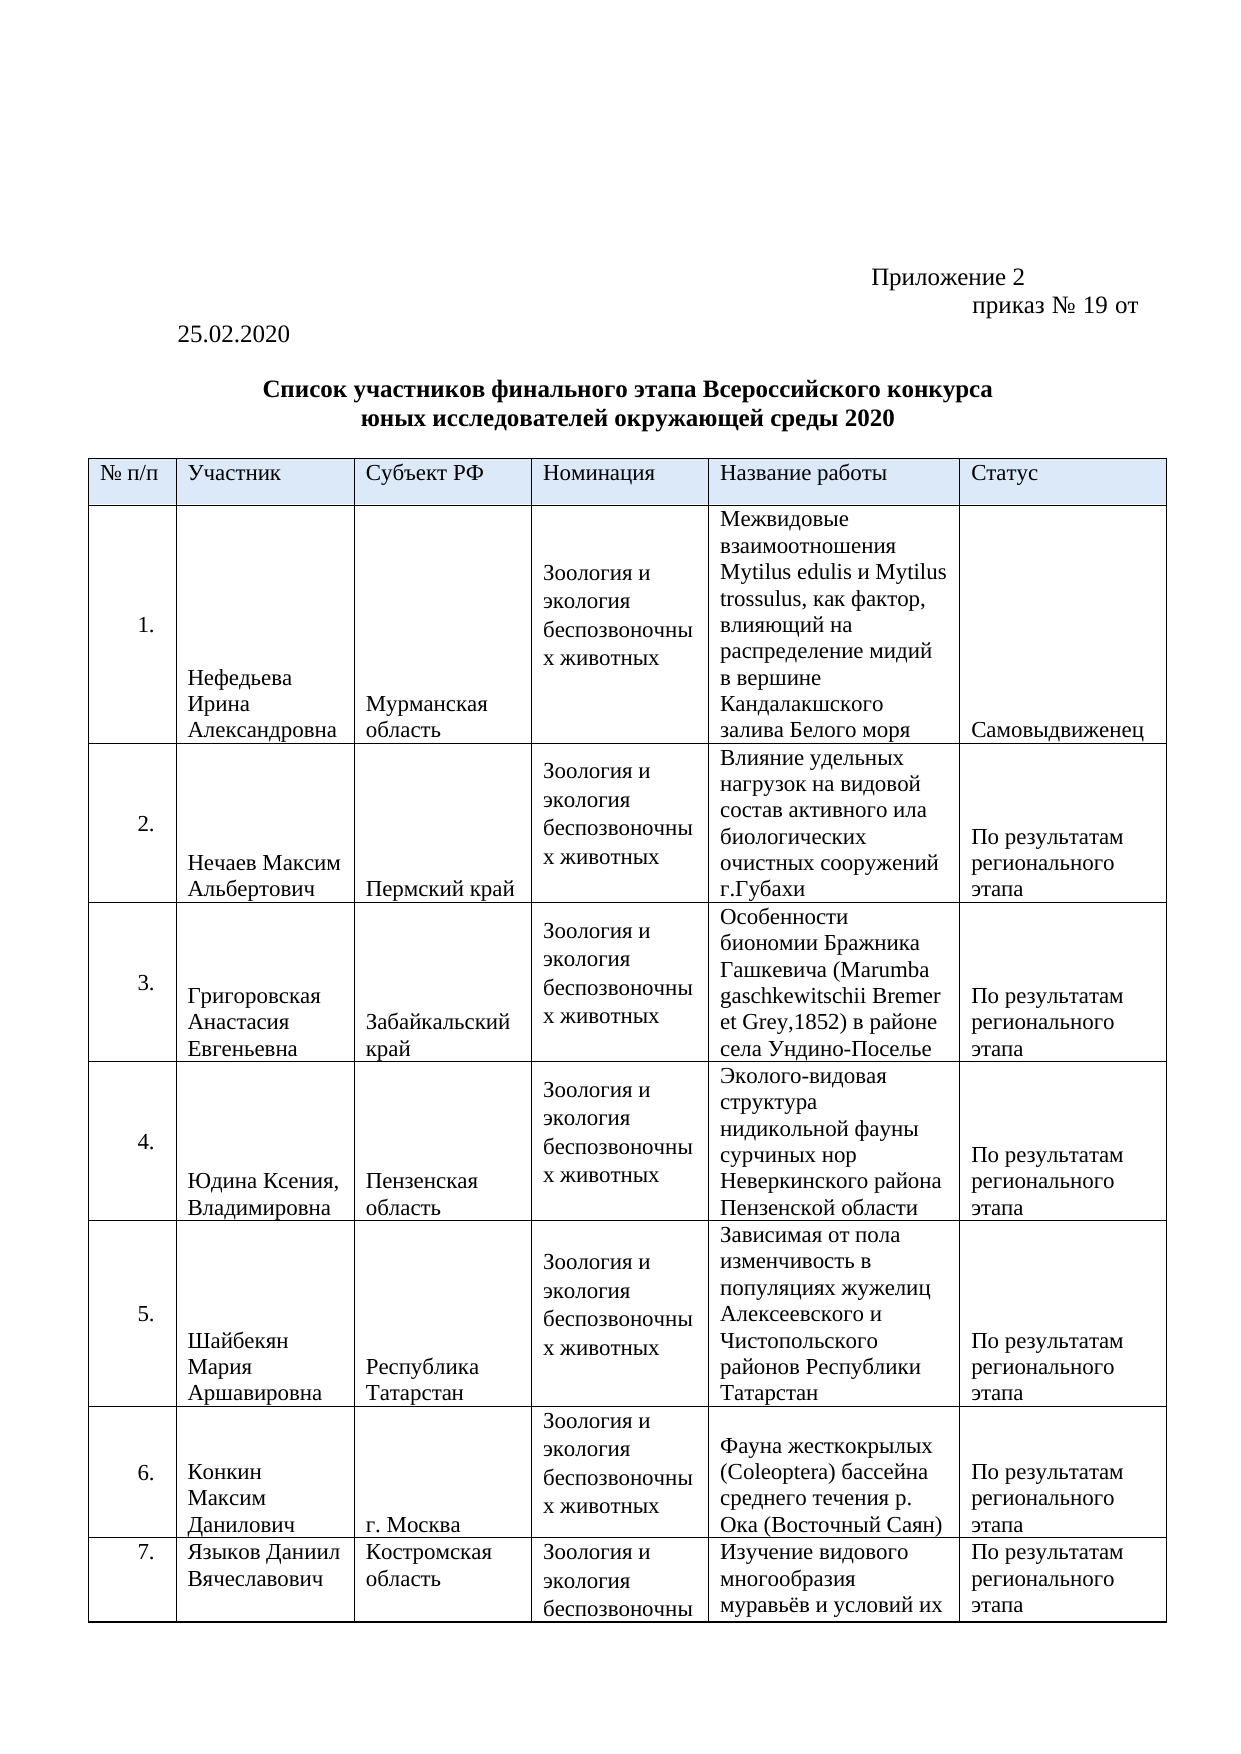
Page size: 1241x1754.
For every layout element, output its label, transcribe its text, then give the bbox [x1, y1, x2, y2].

table_header Список участников финального этапа Всероссийского конкурса юных исследователей окружающей среды 2020 [89, 348, 1167, 458]
table_cell Зависимая от пола изменчивость в популяциях жужелиц Алексеевского и Чистопольского районов Республики Татарстан [709, 1221, 959, 1406]
table_cell [89, 506, 176, 743]
table_cell Субъект РФ [355, 459, 531, 504]
table_cell Зоология и экология беспозвоночных животных [532, 744, 708, 902]
table_cell Зоология и экология беспозвоночных животных [532, 1407, 708, 1537]
table_cell Нефедьева Ирина Александровна [177, 506, 354, 743]
table_cell Зоология и экология беспозвоночных животных [532, 1062, 708, 1220]
table_cell По результатам регионального этапа [960, 903, 1166, 1061]
table_cell г. Москва [355, 1407, 531, 1537]
table_cell По результатам регионального этапа [960, 1062, 1166, 1220]
table_cell Нечаев Максим Альбертович [177, 744, 354, 902]
table_cell Межвидовые взаимоотношения Mytilus edulis и Mytilus trossulus, как фактор, влияющий на распределение мидий в вершине Кандалакшского залива Белого моря [709, 506, 959, 743]
table_cell [89, 1221, 176, 1406]
text Приложение 2 [177, 262, 1152, 291]
table_cell Шайбекян Мария Аршавировна [177, 1221, 354, 1406]
table_cell Григоровская Анастасия Евгеньевна [177, 903, 354, 1061]
table_cell Эколого-‎видовая ‎структура ‎нидикольной ‎фауны сурчиных ‎нор ‎Неверкинского ‎района ‎Пензенской ‎области [709, 1062, 959, 1220]
table_cell [89, 1062, 176, 1220]
table_cell Мурманская область [355, 506, 531, 743]
table_cell Участник [177, 459, 354, 504]
table_cell [89, 1407, 176, 1537]
table_cell Самовыдвиженец [960, 506, 1166, 743]
table_cell Пензенская область [355, 1062, 531, 1220]
table_cell Зоология и экология беспозвоночных животных [532, 1221, 708, 1406]
table_cell Название работы [709, 459, 959, 504]
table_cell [532, 1538, 708, 1621]
table_cell Конкин Максим Данилович [177, 1407, 354, 1537]
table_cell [709, 1538, 959, 1621]
table_cell [89, 1538, 176, 1621]
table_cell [960, 1538, 1166, 1621]
table_cell [89, 903, 176, 1061]
table_cell Зоология и экология беспозвоночных животных [532, 506, 708, 743]
table_cell По результатам регионального этапа [960, 744, 1166, 902]
table_cell Зоология и экология беспозвоночных животных [532, 903, 708, 1061]
table_cell № п/п [89, 459, 176, 504]
table_cell По результатам регионального этапа [960, 1407, 1166, 1537]
table_cell Фауна жесткокрылых (Coleoptera) бассейна среднего течения р. Ока (Восточный Саян) [709, 1407, 959, 1537]
table_cell [89, 744, 176, 902]
table_cell По результатам регионального этапа [960, 1221, 1166, 1406]
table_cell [177, 1538, 354, 1621]
table_cell Юдина ‎Ксения, Владимировна [177, 1062, 354, 1220]
table_cell Республика Татарстан [355, 1221, 531, 1406]
table_cell Номинация [532, 459, 708, 504]
table_cell Особенности биономии Бражника Гашкевича (Marumba gaschkewitschii Bremer et Grey,1852) в районе села Ундино-Поселье [709, 903, 959, 1061]
table_cell Влияние удельных нагрузок на видовой состав активного ила биологических очистных сооружений г.Губахи [709, 744, 959, 902]
table_cell Статус [960, 459, 1166, 504]
table_cell Пермский край [355, 744, 531, 902]
table_cell Забайкальский край [355, 903, 531, 1061]
table_cell Костромская область [355, 1538, 531, 1621]
text приказ № 19 от 25.02.2020 [177, 291, 1152, 348]
